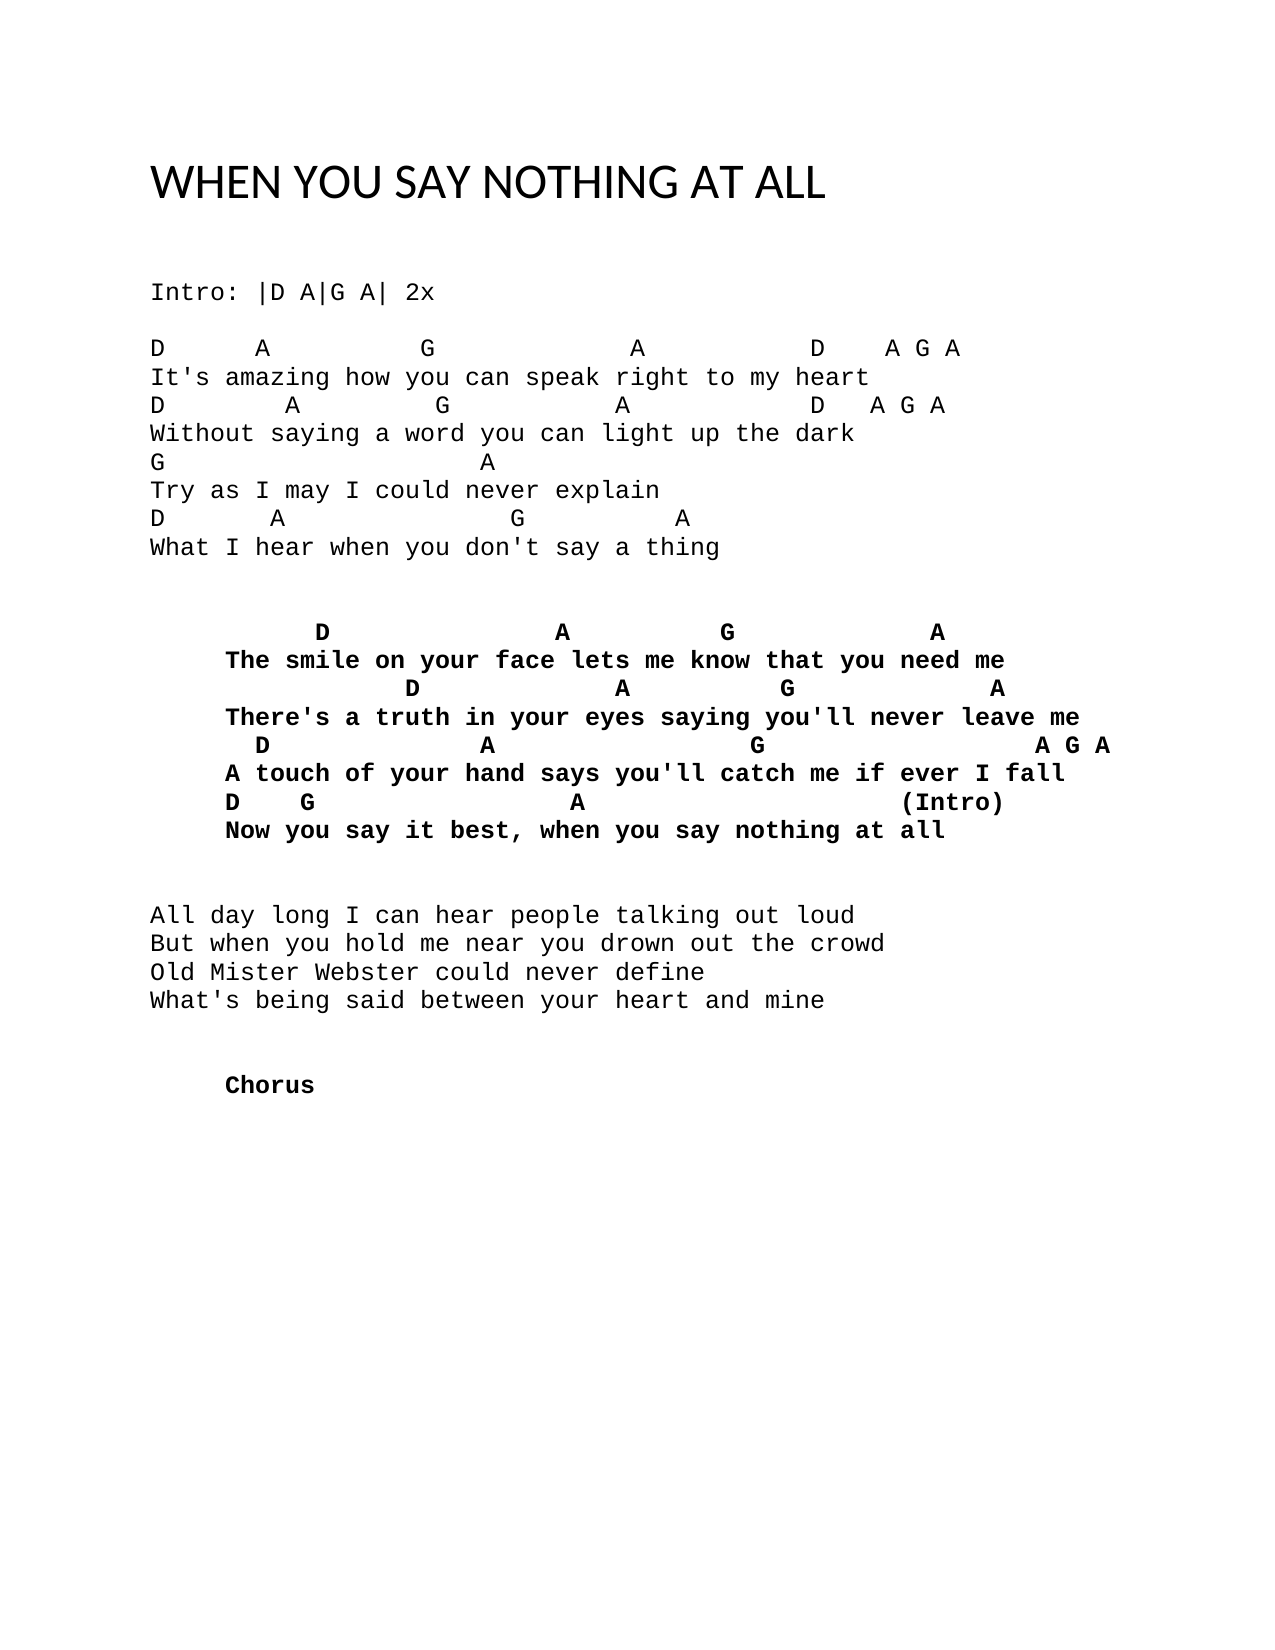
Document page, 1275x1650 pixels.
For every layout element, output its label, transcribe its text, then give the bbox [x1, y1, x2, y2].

text Old Mister Webster could never define [150, 959, 1125, 988]
text D A G A [150, 506, 1125, 534]
text G A [150, 449, 1125, 478]
text There's a truth in your eyes saying you'll never leave me [225, 704, 1125, 733]
text The smile on your face lets me know that you need me [225, 648, 1125, 676]
text D A G A [225, 676, 1125, 704]
text A touch of your hand says you'll catch me if ever I fall [225, 761, 1125, 789]
text It's amazing how you can speak right to my heart [150, 364, 1125, 393]
text Chorus [225, 1073, 1125, 1101]
text D A G A D A G A [150, 336, 1125, 364]
text Without saying a word you can light up the dark [150, 421, 1125, 449]
text All day long I can hear people talking out loud [150, 903, 1125, 931]
text WHEN YOU SAY NOTHING AT ALL [150, 150, 1125, 211]
text What's being said between your heart and mine [150, 988, 1125, 1016]
text D A G A D A G A [150, 393, 1125, 421]
text But when you hold me near you drown out the crowd [150, 931, 1125, 959]
text What I hear when you don't say a thing [150, 534, 1125, 563]
text D A G A [225, 619, 1125, 648]
text D A G A G A [225, 733, 1125, 761]
text Now you say it best, when you say nothing at all [225, 818, 1125, 846]
text Intro: |D A|G A| 2x [150, 279, 1125, 308]
text Try as I may I could never explain [150, 478, 1125, 506]
text D G A (Intro) [225, 789, 1125, 818]
